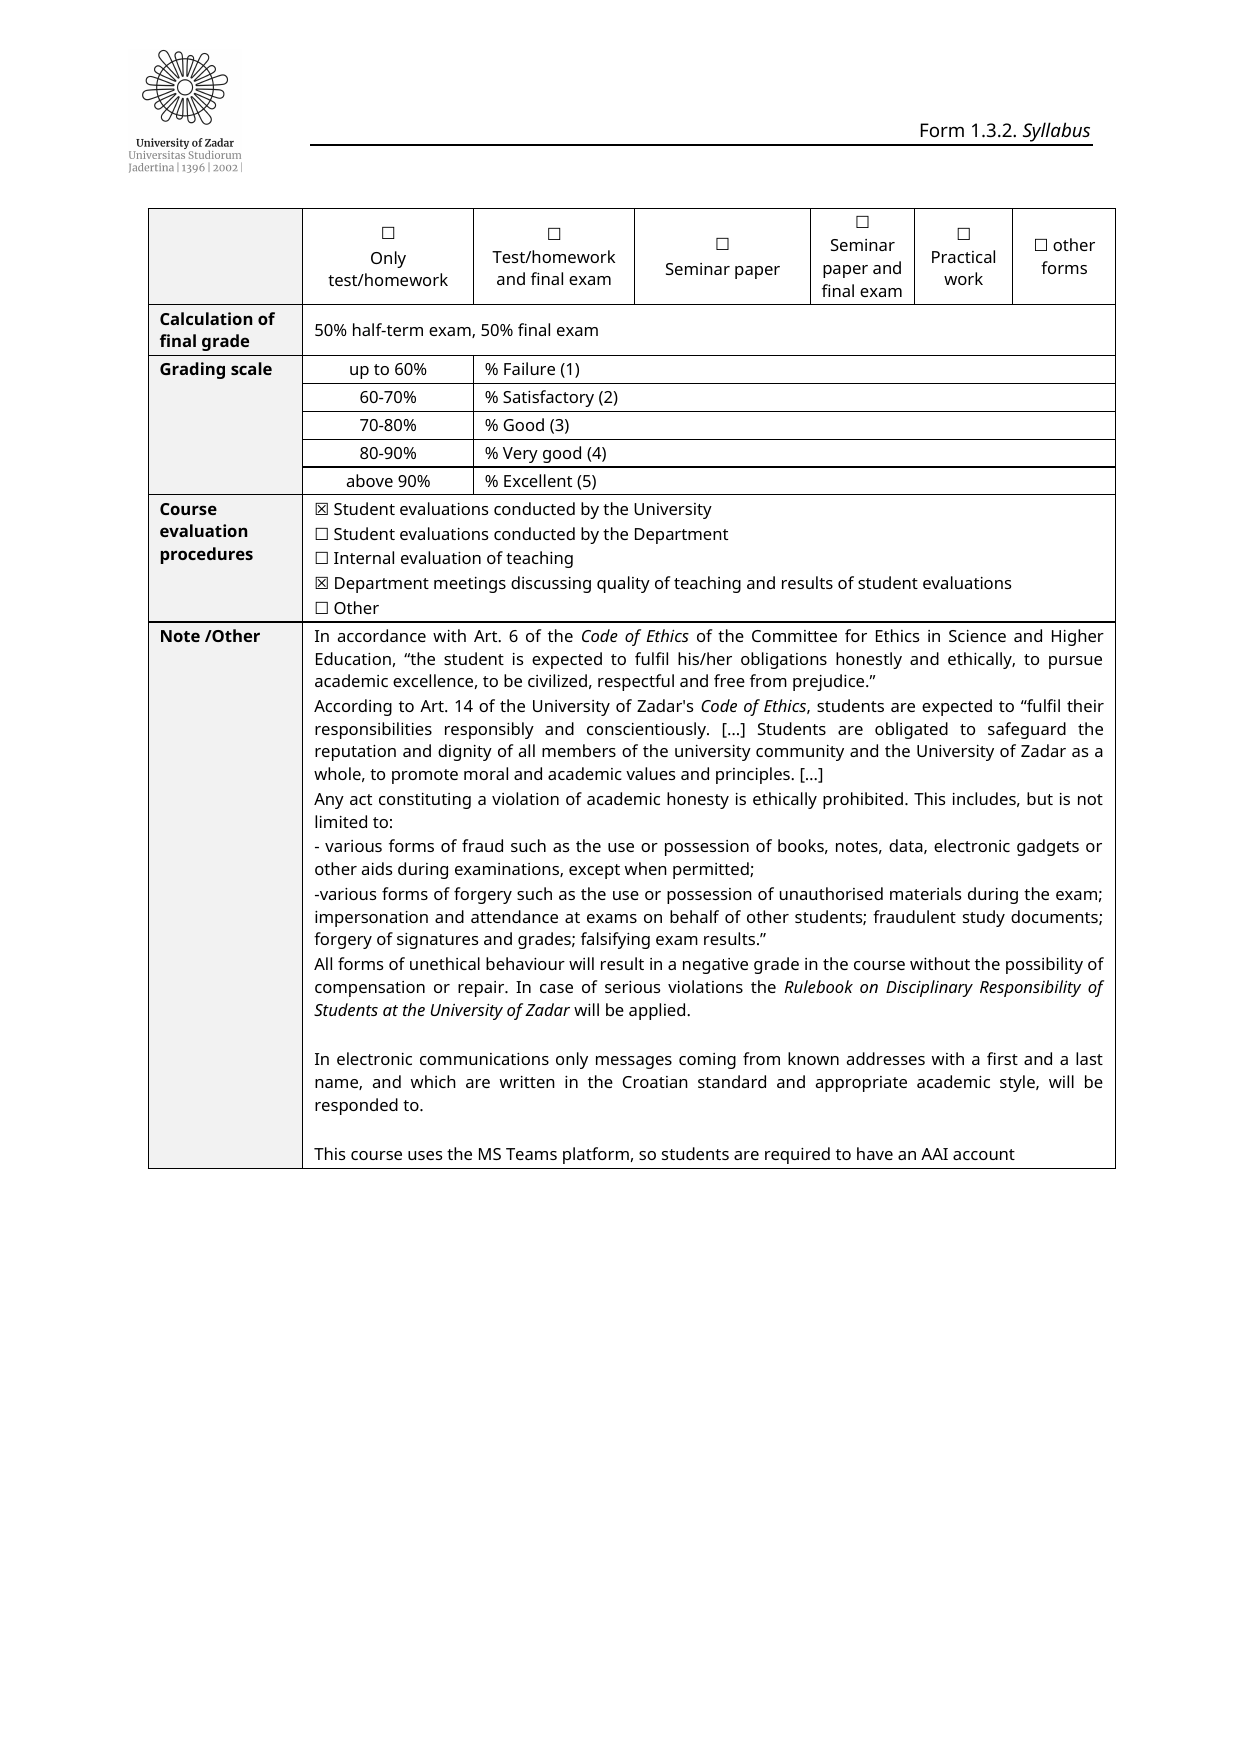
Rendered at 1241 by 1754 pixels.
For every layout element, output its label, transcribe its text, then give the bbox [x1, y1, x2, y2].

table_cell Note /Other [149, 623, 302, 1168]
table_cell % Excellent (5) [474, 468, 1115, 494]
table_cell % Very good (4) [474, 440, 1115, 466]
table_cell up to 60% [303, 356, 473, 383]
picture [128, 49, 242, 173]
table_cell Student evaluations conducted by the University Student evaluations conducted by the Department Internal evaluation of teaching Department meetings discussing quality of teaching and results of student evaluations Other [303, 495, 1115, 621]
table_cell Seminar paper and final exam [811, 209, 914, 304]
table_cell Course evaluation procedures [149, 495, 302, 621]
table_cell Calculation of final grade [149, 305, 302, 355]
table_cell above 90% [303, 468, 473, 494]
table_cell In accordance with Art. 6 of the Code of Ethics of the Committee for Ethics in Science and Higher Education, “the student is expected to fulfil his/her obligations honestly and ethically, to pursue academic excellence, to be civilized, respectful and free from prejudice.” According to Art. 14 of the University of Zadar's Code of Ethics, students are expected to “fulfil their responsibilities responsibly and conscientiously. […] Students are obligated to safeguard the reputation and dignity of all members of the university community and the University of Zadar as a whole, to promote moral and academic values and principles. […] Any act constituting a violation of academic honesty is ethically prohibited. This includes, but is not limited to: - various forms of fraud such as the use or possession of books, notes, data, electronic gadgets or other aids during examinations, except when permitted; -various forms of forgery such as the use or possession of unauthorised materials during the exam; impersonation and attendance at exams on behalf of other students; fraudulent study documents; forgery of signatures and grades; falsifying exam results.” All forms of unethical behaviour will result in a negative grade in the course without the possibility of compensation or repair. In case of serious violations the Rulebook on Disciplinary Responsibility of Students at the University of Zadar will be applied. In electronic communications only messages coming from known addresses with a first and a last name, and which are written in the Croatian standard and appropriate academic style, will be responded to. This course uses the MS Teams platform, so students are required to have an AAI account [303, 623, 1115, 1168]
table_cell % Good (3) [474, 412, 1115, 438]
table_cell Test/homework and final exam [474, 209, 634, 304]
table_cell 50% half-term exam, 50% final exam [303, 305, 1115, 355]
table_cell 70-80% [303, 412, 473, 438]
table_cell Only test/homework [303, 209, 473, 304]
table_cell Practical work [915, 209, 1012, 304]
table_cell % Failure (1) [474, 356, 1115, 383]
table_cell 60-70% [303, 384, 473, 411]
table_cell Grading scale [149, 356, 302, 494]
table_cell % Satisfactory (2) [474, 384, 1115, 411]
table_cell 80-90% [303, 440, 473, 466]
table_cell other forms [1013, 209, 1115, 304]
table_cell Seminar paper [635, 209, 810, 304]
